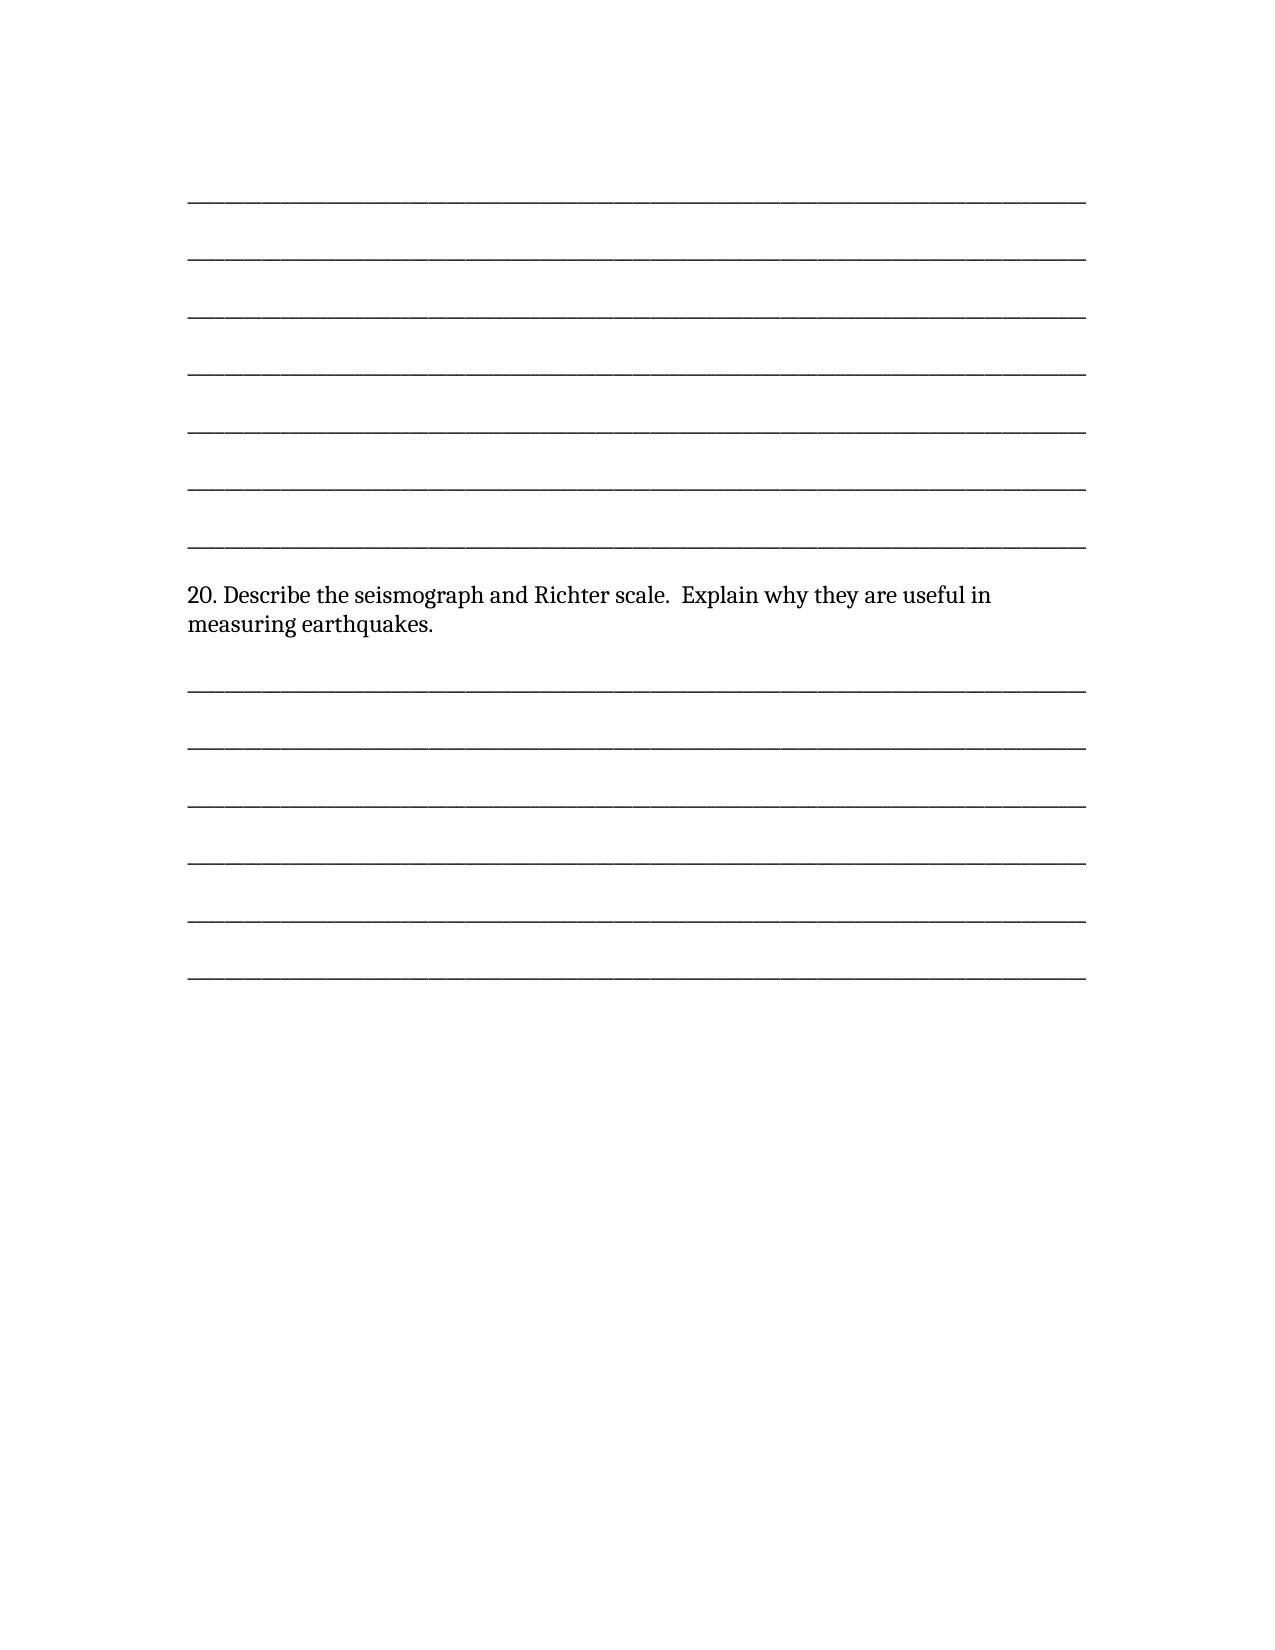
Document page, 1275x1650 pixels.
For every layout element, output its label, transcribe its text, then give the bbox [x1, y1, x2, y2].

text _________________________________________________________________________________________________ [187, 409, 1087, 437]
text _________________________________________________________________________________________________ [187, 351, 1087, 380]
text _________________________________________________________________________________________________ [187, 840, 1087, 869]
text _________________________________________________________________________________________________ [187, 725, 1087, 754]
text _________________________________________________________________________________________________ [187, 955, 1087, 984]
text _________________________________________________________________________________________________ [187, 236, 1087, 265]
text 20. Describe the seismograph and Richter scale. Explain why they are useful in measuring earthquakes. [187, 581, 1087, 639]
text _________________________________________________________________________________________________ [187, 294, 1087, 322]
text _________________________________________________________________________________________________ [187, 782, 1087, 811]
text _________________________________________________________________________________________________ [187, 897, 1087, 926]
text _________________________________________________________________________________________________ [187, 466, 1087, 495]
text _________________________________________________________________________________________________ [187, 524, 1087, 552]
text _________________________________________________________________________________________________ [187, 667, 1087, 696]
text _________________________________________________________________________________________________ [187, 179, 1087, 207]
